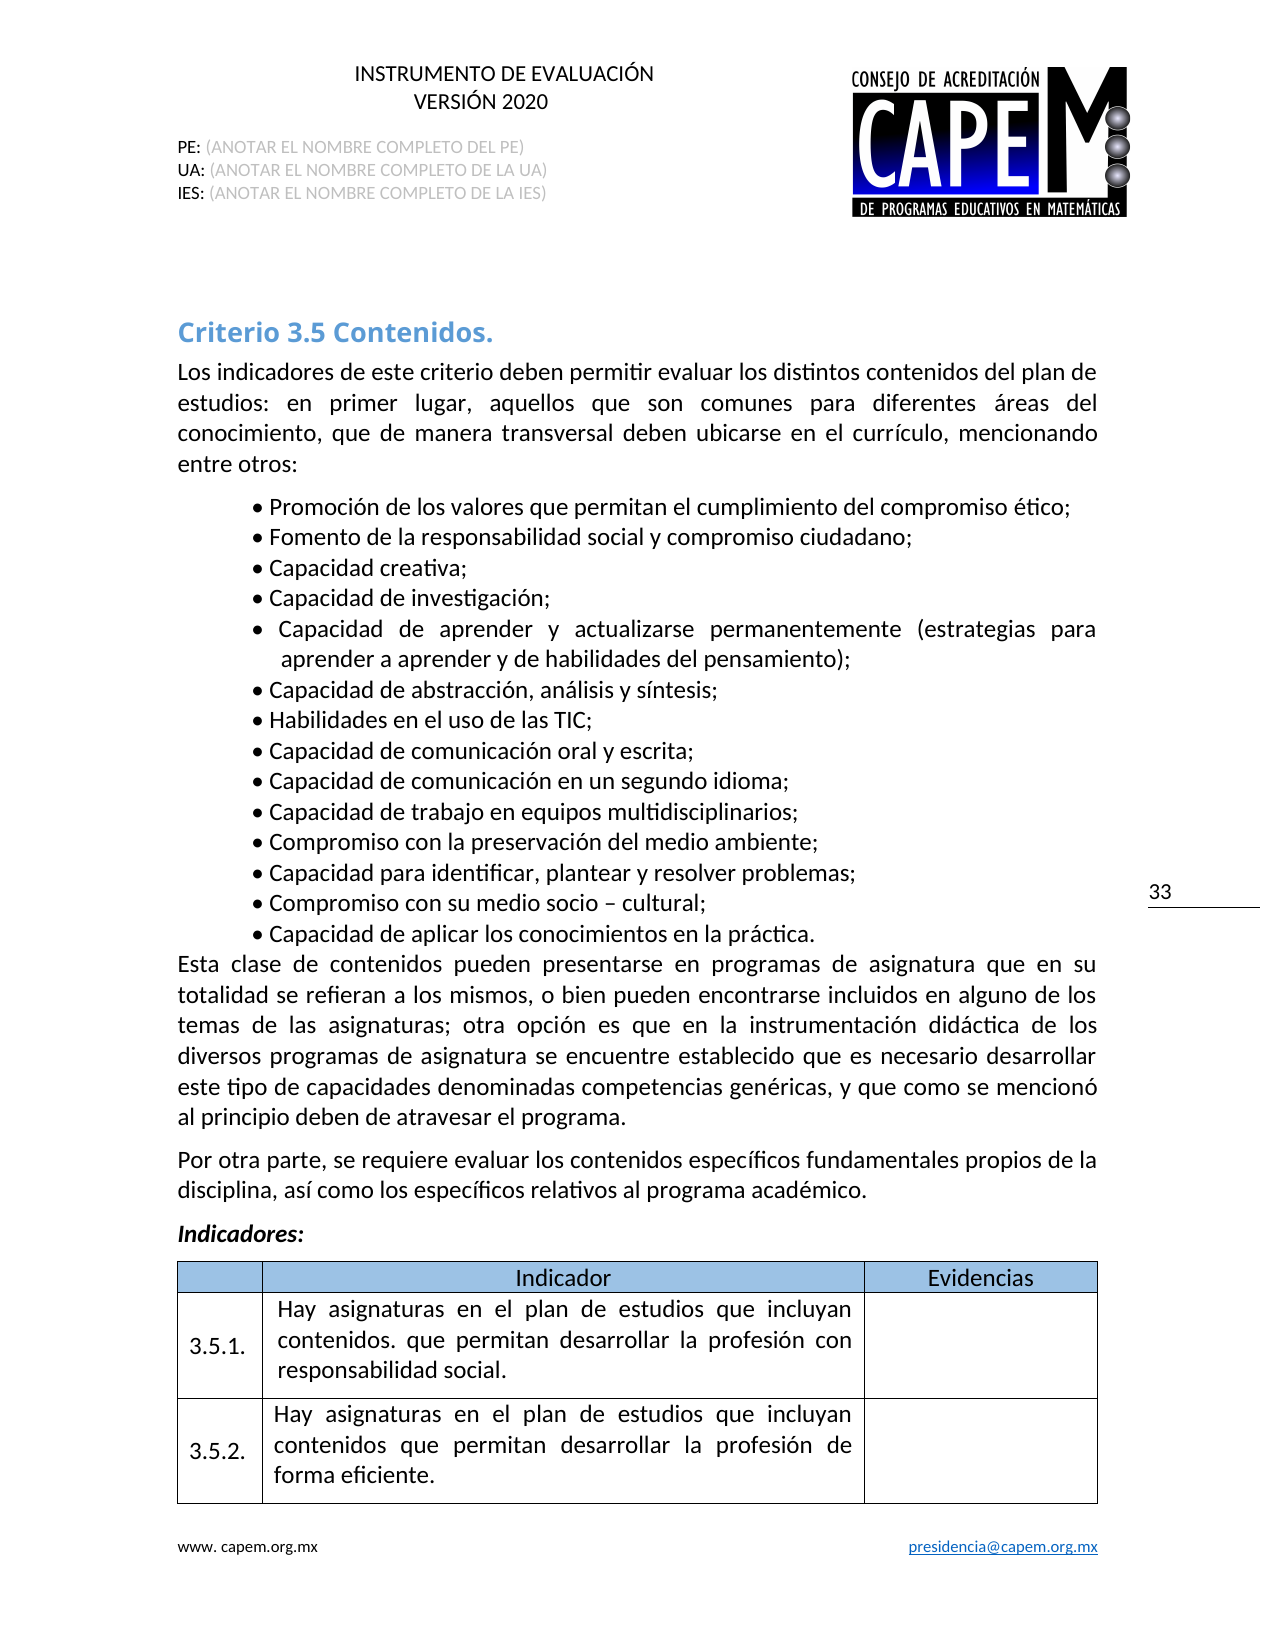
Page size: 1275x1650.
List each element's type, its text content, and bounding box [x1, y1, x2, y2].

text Por otra parte, se requiere evaluar los contenidos específicos fundamentales propios de la disciplina, así como los específicos relativos al programa académico. [177, 1144, 1098, 1205]
text • Capacidad de aprender y actualizarse permanentemente (estrategias para aprender a aprender y de habilidades del pensamiento); [251, 613, 1098, 674]
text • Compromiso con su medio socio – cultural; [251, 887, 1098, 918]
text • Fomento de la responsabilidad social y compromiso ciudadano; [251, 521, 1098, 552]
text • Capacidad para identificar, plantear y resolver problemas; [251, 857, 1098, 887]
text • Habilidades en el uso de las TIC; [251, 704, 1098, 735]
table_cell 3.5.1. [178, 1293, 262, 1397]
table_header Evidencias [865, 1262, 1097, 1292]
text Los indicadores de este criterio deben permitir evaluar los distintos contenidos del plan de estudios: en primer lugar, aquellos que son comunes para diferentes áreas del conocimiento, que de manera transversal deben ubicarse en el currículo, mencionando entre otros: [177, 356, 1098, 478]
table_header Indicador [263, 1262, 864, 1292]
text • Capacidad de comunicación en un segundo idioma; [251, 765, 1098, 796]
text • Capacidad de investigación; [251, 582, 1098, 613]
text Esta clase de contenidos pueden presentarse en programas de asignatura que en su totalidad se refieran a los mismos, o bien pueden encontrarse incluidos en alguno de los temas de las asignaturas; otra opción es que en la instrumentación didáctica de los diversos programas de asignatura se encuentre establecido que es necesario desarrollar este tipo de capacidades denominadas competencias genéricas, y que como se mencionó al principio deben de atravesar el programa. [177, 948, 1098, 1132]
text • Capacidad de comunicación oral y escrita; [251, 735, 1098, 765]
table_cell [865, 1399, 1097, 1502]
table_cell Hay asignaturas en el plan de estudios que incluyan contenidos. que permitan desarrollar la profesión con responsabilidad social. [263, 1293, 864, 1397]
table_cell [865, 1293, 1097, 1397]
text • Capacidad de abstracción, análisis y síntesis; [251, 674, 1098, 704]
text • Capacidad creativa; [251, 552, 1098, 582]
text • Capacidad de aplicar los conocimientos en la práctica. [251, 918, 1098, 948]
subtitle Criterio 3.5 Contenidos. [177, 314, 1098, 351]
table_cell 3.5.2. [178, 1399, 262, 1502]
table_cell Hay asignaturas en el plan de estudios que incluyan contenidos que permitan desarrollar la profesión de forma eficiente. [263, 1399, 864, 1502]
text • Capacidad de trabajo en equipos multidisciplinarios; [251, 796, 1098, 826]
text Indicadores: [177, 1218, 1098, 1248]
picture [852, 67, 1131, 217]
text • Compromiso con la preservación del medio ambiente; [251, 826, 1098, 857]
text • Promoción de los valores que permitan el cumplimiento del compromiso ético; [251, 491, 1098, 521]
table_header [178, 1262, 262, 1292]
